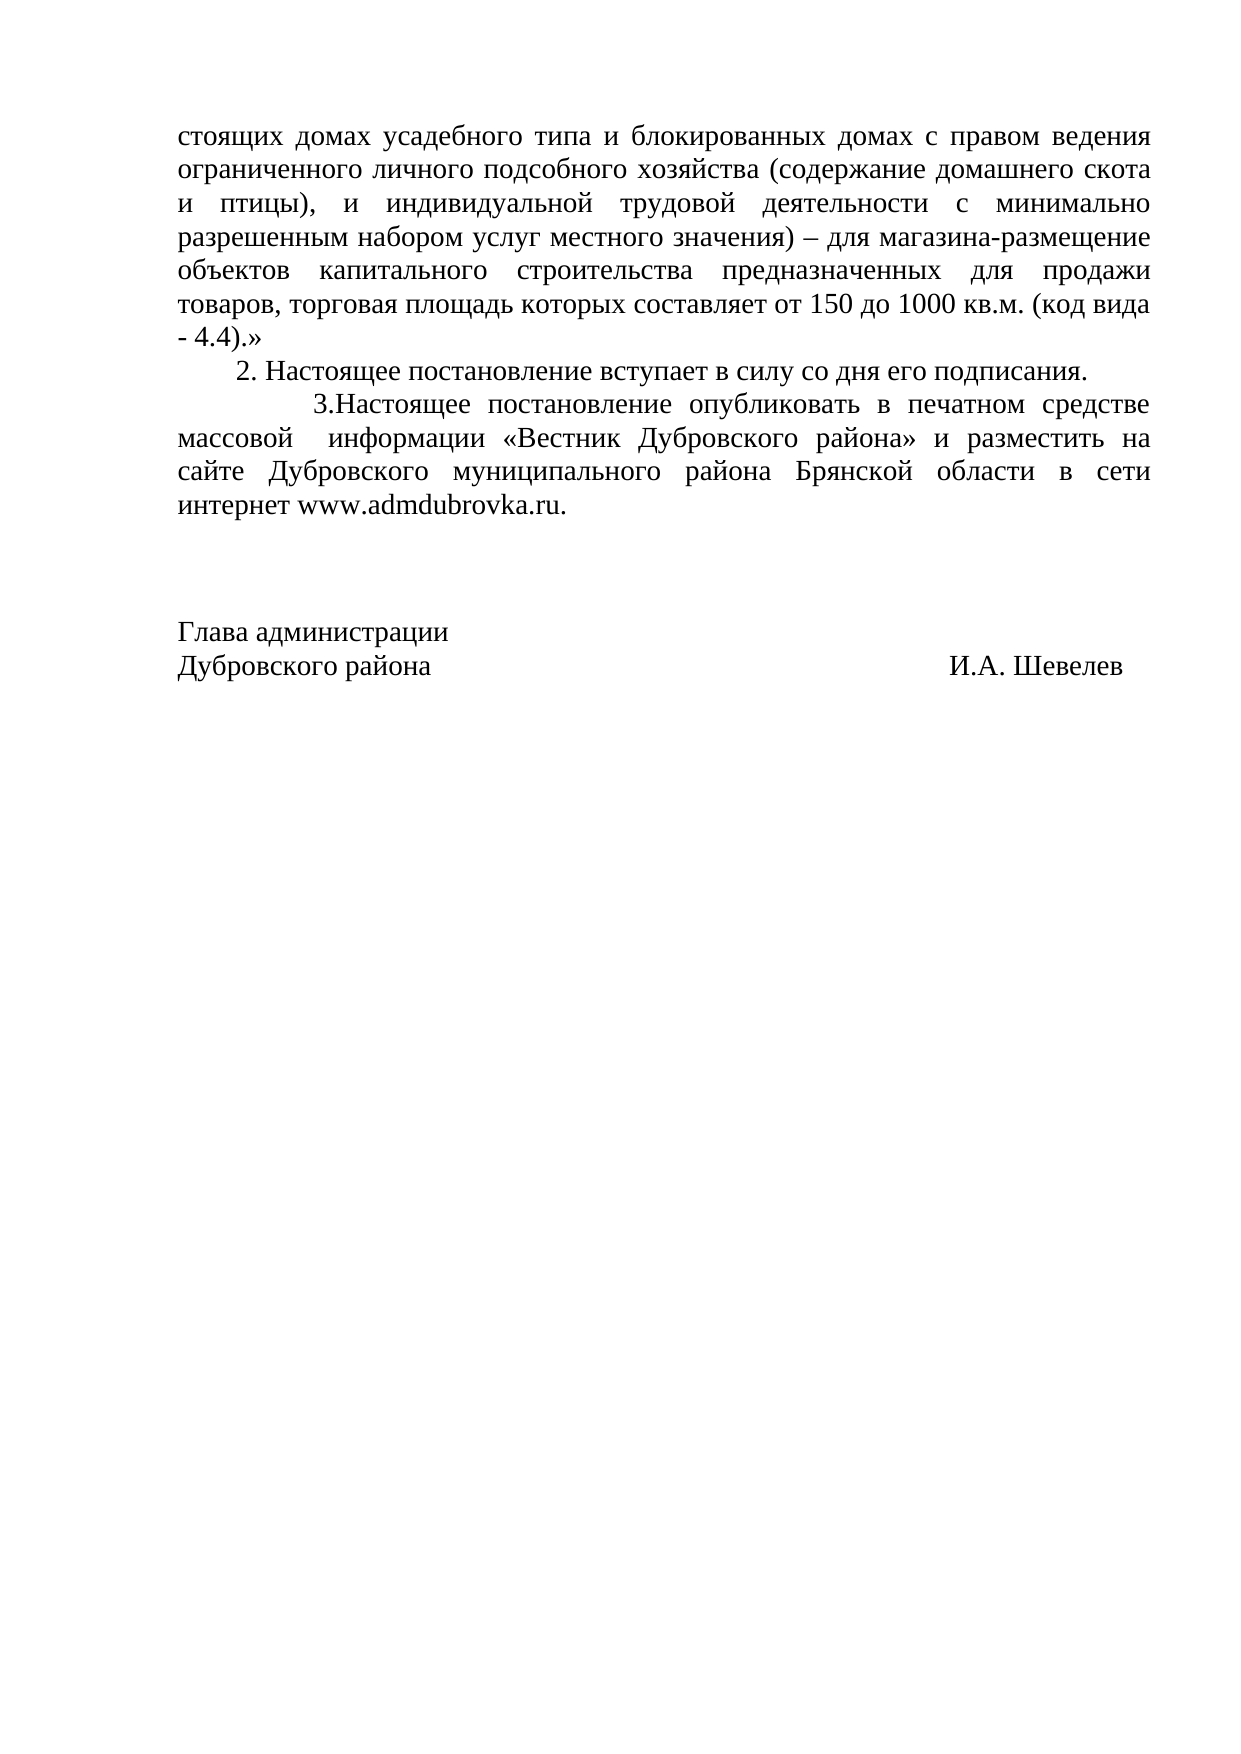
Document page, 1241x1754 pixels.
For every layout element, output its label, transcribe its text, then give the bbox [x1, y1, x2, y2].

text 2. Настоящее постановление вступает в силу со дня его подписания. [177, 353, 1152, 386]
text 3.Настоящее постановление опубликовать в печатном средстве массовой информации «Вестник Дубровского района» и разместить на сайте Дубровского муниципального района Брянской области в сети интернет www.admdubrovka.ru. [177, 386, 1152, 521]
text Дубровского района И.А. Шевелев [177, 648, 1152, 681]
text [177, 118, 1152, 353]
text Глава администрации [177, 614, 1152, 648]
